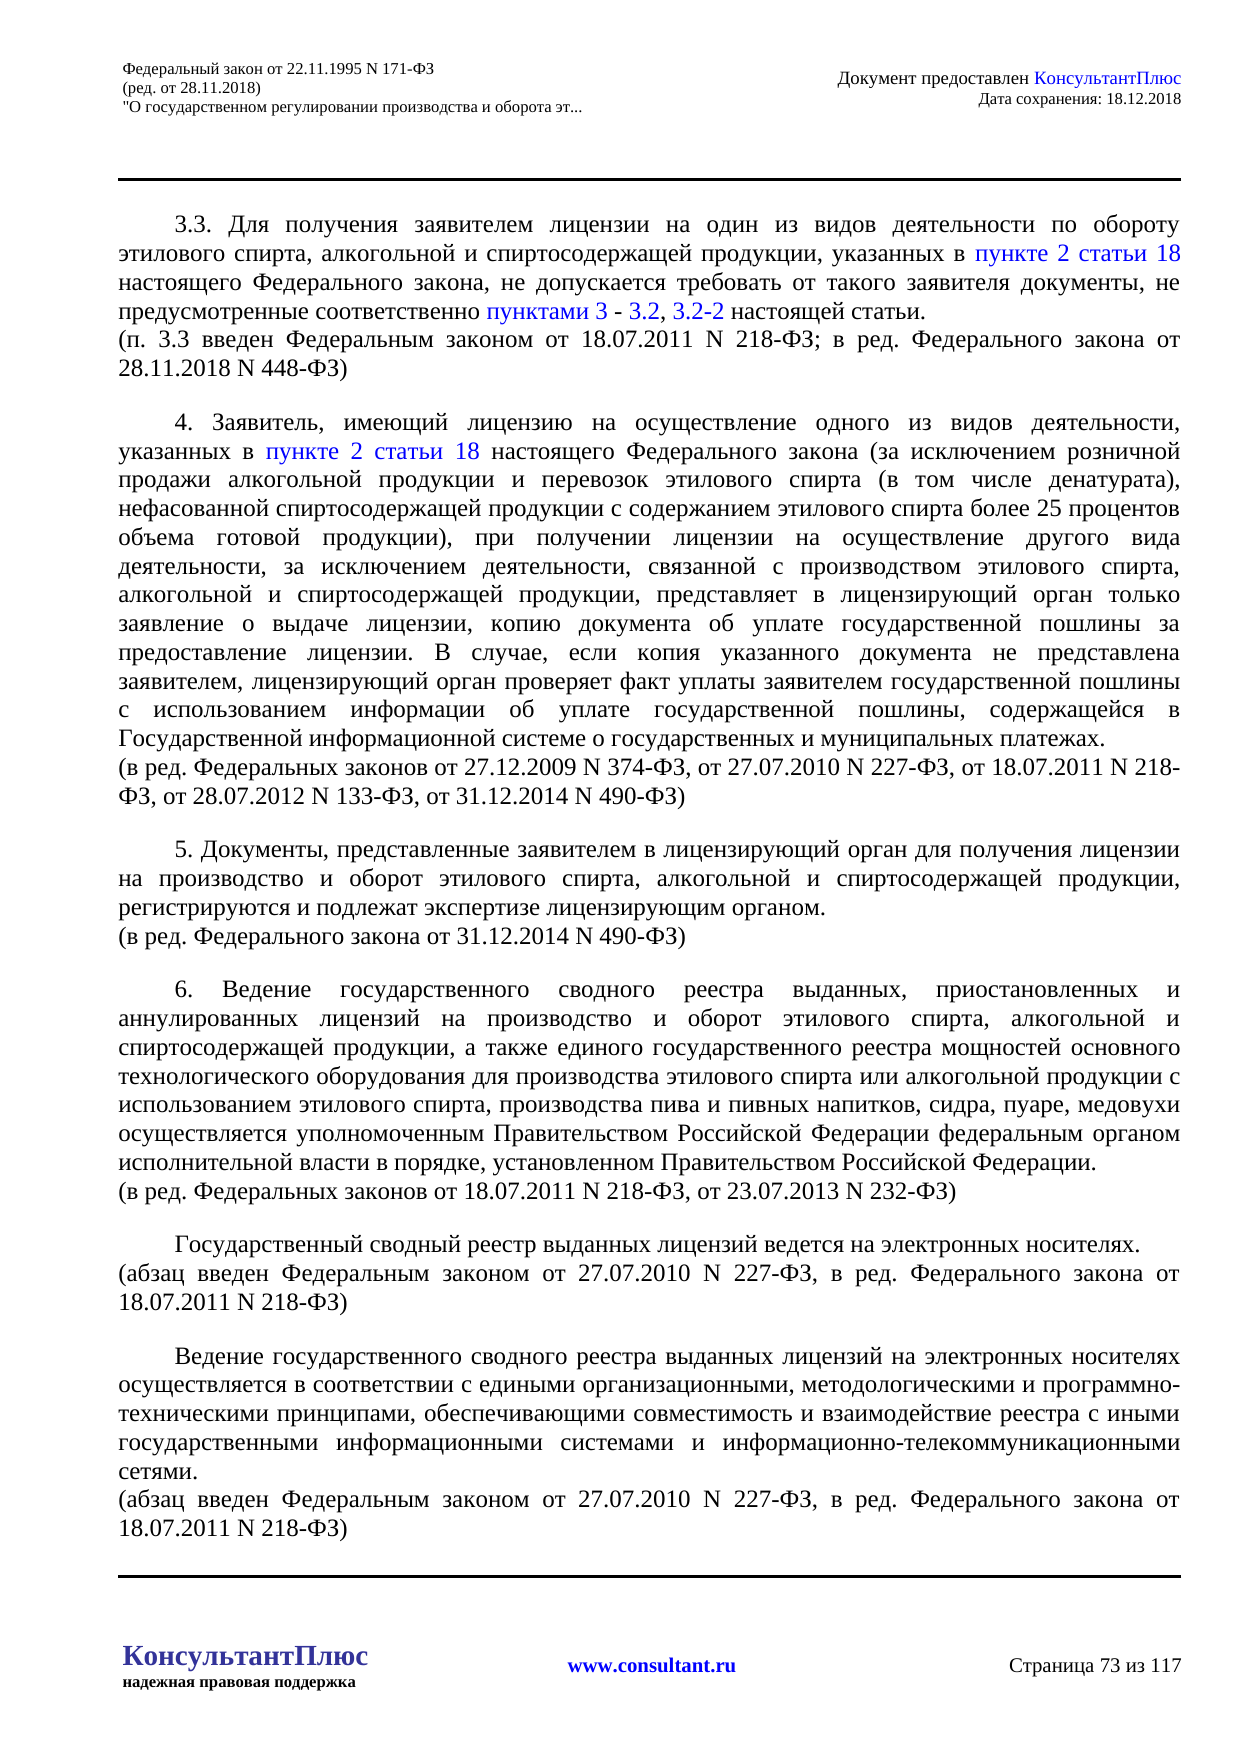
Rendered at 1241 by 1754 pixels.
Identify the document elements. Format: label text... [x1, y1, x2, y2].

text (в ред. Федерального закона от 31.12.2014 N 490-ФЗ) [118, 921, 1181, 949]
text Ведение государственного сводного реестра выданных лицензий на электронных носителях осуществляется в соответствии с едиными организационными, методологическими и программно-техническими принципами, обеспечивающими совместимость и взаимодействие реестра с иными государственными информационными системами и информационно-телекоммуникационными сетями. [118, 1341, 1181, 1484]
text (п. 3.3 введен Федеральным законом от 18.07.2011 N 218-ФЗ; в ред. Федерального закона от 28.11.2018 N 448-ФЗ) [118, 324, 1181, 382]
text (абзац введен Федеральным законом от 27.07.2010 N 227-ФЗ, в ред. Федерального закона от 18.07.2011 N 218-ФЗ) [118, 1258, 1181, 1316]
text (абзац введен Федеральным законом от 27.07.2010 N 227-ФЗ, в ред. Федерального закона от 18.07.2011 N 218-ФЗ) [118, 1484, 1181, 1542]
text 3.3. Для получения заявителем лицензии на один из видов деятельности по обороту этилового спирта, алкогольной и спиртосодержащей продукции, указанных в пункте 2 статьи 18 настоящего Федерального закона, не допускается требовать от такого заявителя документы, не предусмотренные соответственно пунктами 3 - 3.2, 3.2-2 настоящей статьи. [118, 209, 1181, 324]
text 4. Заявитель, имеющий лицензию на осуществление одного из видов деятельности, указанных в пункте 2 статьи 18 настоящего Федерального закона (за исключением розничной продажи алкогольной продукции и перевозок этилового спирта (в том числе денатурата), нефасованной спиртосодержащей продукции с содержанием этилового спирта более 25 процентов объема готовой продукции), при получении лицензии на осуществление другого вида деятельности, за исключением деятельности, связанной с производством этилового спирта, алкогольной и спиртосодержащей продукции, представляет в лицензирующий орган только заявление о выдаче лицензии, копию документа об уплате государственной пошлины за предоставление лицензии. В случае, если копия указанного документа не представлена заявителем, лицензирующий орган проверяет факт уплаты заявителем государственной пошлины с использованием информации об уплате государственной пошлины, содержащейся в Государственной информационной системе о государственных и муниципальных платежах. [118, 407, 1181, 752]
text Государственный сводный реестр выданных лицензий ведется на электронных носителях. [118, 1229, 1181, 1258]
text (в ред. Федеральных законов от 18.07.2011 N 218-ФЗ, от 23.07.2013 N 232-ФЗ) [118, 1176, 1181, 1204]
text (в ред. Федеральных законов от 27.12.2009 N 374-ФЗ, от 27.07.2010 N 227-ФЗ, от 18.07.2011 N 218-ФЗ, от 28.07.2012 N 133-ФЗ, от 31.12.2014 N 490-ФЗ) [118, 752, 1181, 809]
text 5. Документы, представленные заявителем в лицензирующий орган для получения лицензии на производство и оборот этилового спирта, алкогольной и спиртосодержащей продукции, регистрируются и подлежат экспертизе лицензирующим органом. [118, 834, 1181, 921]
text 6. Ведение государственного сводного реестра выданных, приостановленных и аннулированных лицензий на производство и оборот этилового спирта, алкогольной и спиртосодержащей продукции, а также единого государственного реестра мощностей основного технологического оборудования для производства этилового спирта или алкогольной продукции с использованием этилового спирта, производства пива и пивных напитков, сидра, пуаре, медовухи осуществляется уполномоченным Правительством Российской Федерации федеральным органом исполнительной власти в порядке, установленном Правительством Российской Федерации. [118, 974, 1181, 1176]
